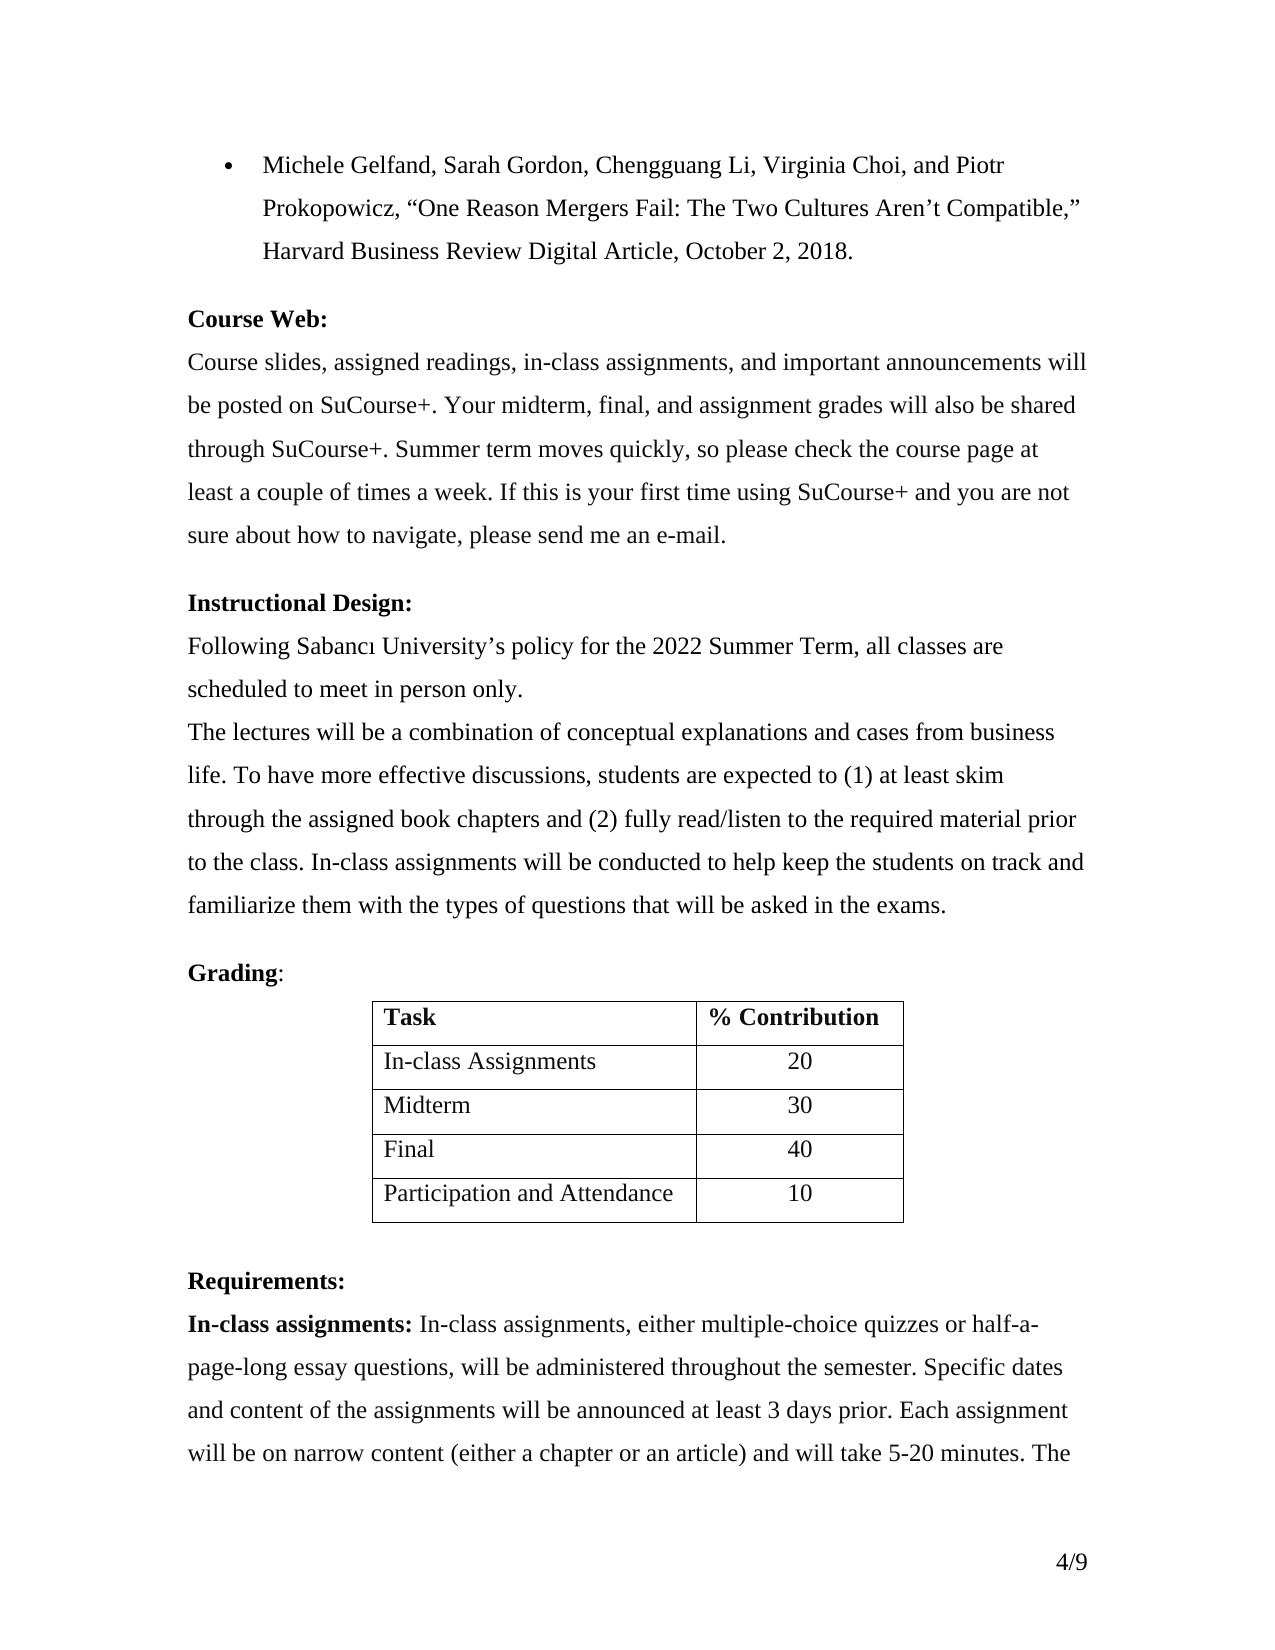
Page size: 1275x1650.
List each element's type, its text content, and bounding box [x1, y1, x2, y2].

table_cell Participation and Attendance [373, 1179, 696, 1222]
table_header Task [373, 1002, 696, 1045]
table_header % Contribution [697, 1002, 903, 1045]
table_cell In-class Assignments [373, 1046, 696, 1089]
text Following Sabancı University’s policy for the 2022 Summer Term, all classes are scheduled to meet in person only. [187, 631, 1088, 703]
table_cell Midterm [373, 1090, 696, 1133]
text Course slides, assigned readings, in-class assignments, and important announcements will be posted on SuCourse+. Your midterm, final, and assignment grades will also be shared through SuCourse+. Summer term moves quickly, so please check the course page at least a couple of times a week. If this is your first time using SuCourse+ and you are not sure about how to navigate, please send me an e-mail. [187, 347, 1088, 549]
text Requirements: [187, 1266, 1088, 1294]
list Michele Gelfand, Sarah Gordon, Chengguang Li, Virginia Choi, and Piotr Prokopowicz, “One Reason Mergers Fail: The Two Cultures Aren’t Compatible,” Harvard Business Review Digital Article, October 2, 2018. [225, 150, 1088, 265]
text The lectures will be a combination of conceptual explanations and cases from business life. To have more effective discussions, students are expected to (1) at least skim through the assigned book chapters and (2) fully read/listen to the required material prior to the class. In-class assignments will be conducted to help keep the students on track and familiarize them with the types of questions that will be asked in the exams. [187, 717, 1088, 919]
text Grading: [187, 958, 1088, 987]
table_cell 20 [697, 1046, 903, 1089]
table_cell Final [373, 1135, 696, 1177]
table_cell 10 [697, 1179, 903, 1222]
table_cell 40 [697, 1135, 903, 1177]
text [187, 1309, 1088, 1467]
table_cell 30 [697, 1090, 903, 1133]
text Course Web: [187, 304, 1088, 333]
text Instructional Design: [187, 588, 1088, 617]
